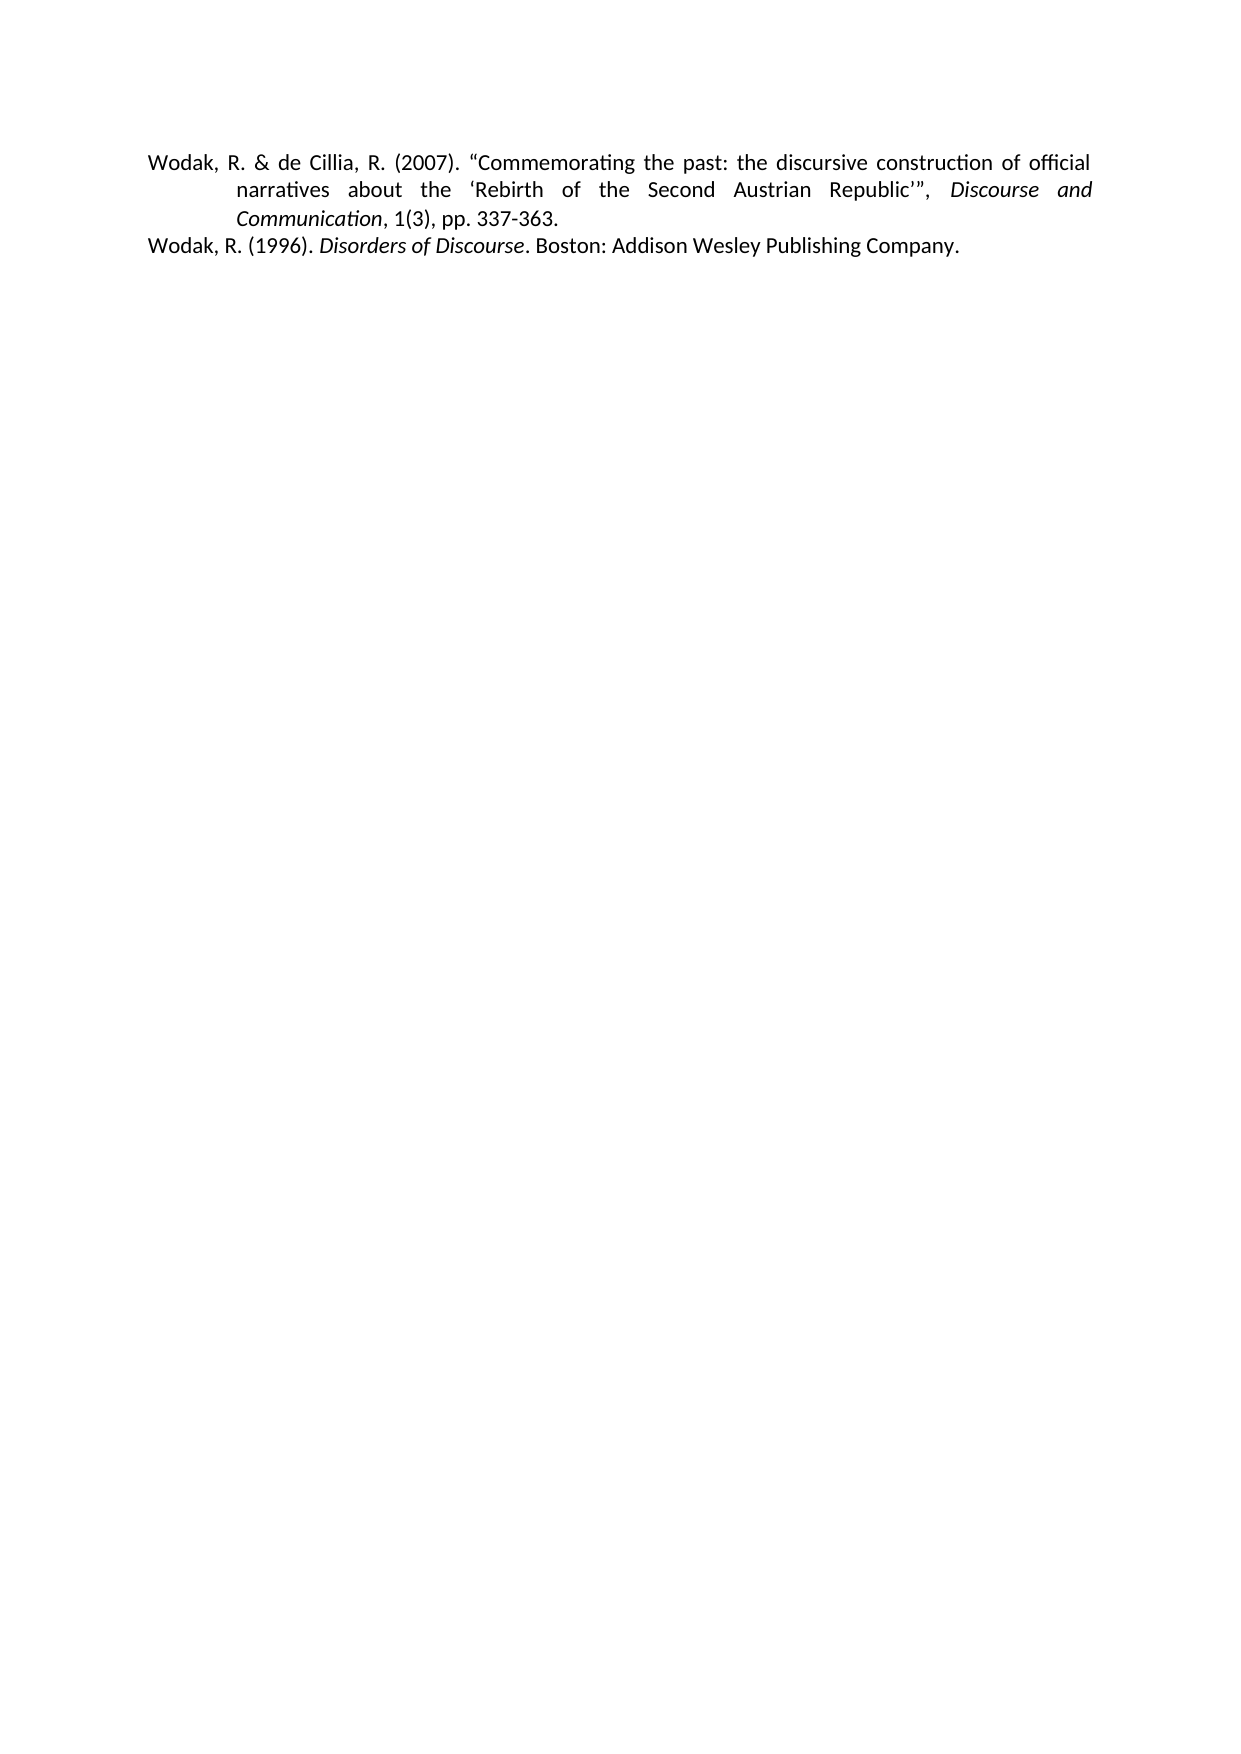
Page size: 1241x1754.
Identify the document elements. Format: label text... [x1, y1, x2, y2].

text Wodak, R. (1996). Disorders of Discourse. Boston: Addison Wesley Publishing Company. [148, 232, 1093, 260]
text Wodak, R. & de Cillia, R. (2007). “Commemorating the past: the discursive construction of official narratives about the ‘Rebirth of the Second Austrian Republic’”, Discourse and Communication, 1(3), pp. 337-363. [148, 148, 1093, 232]
